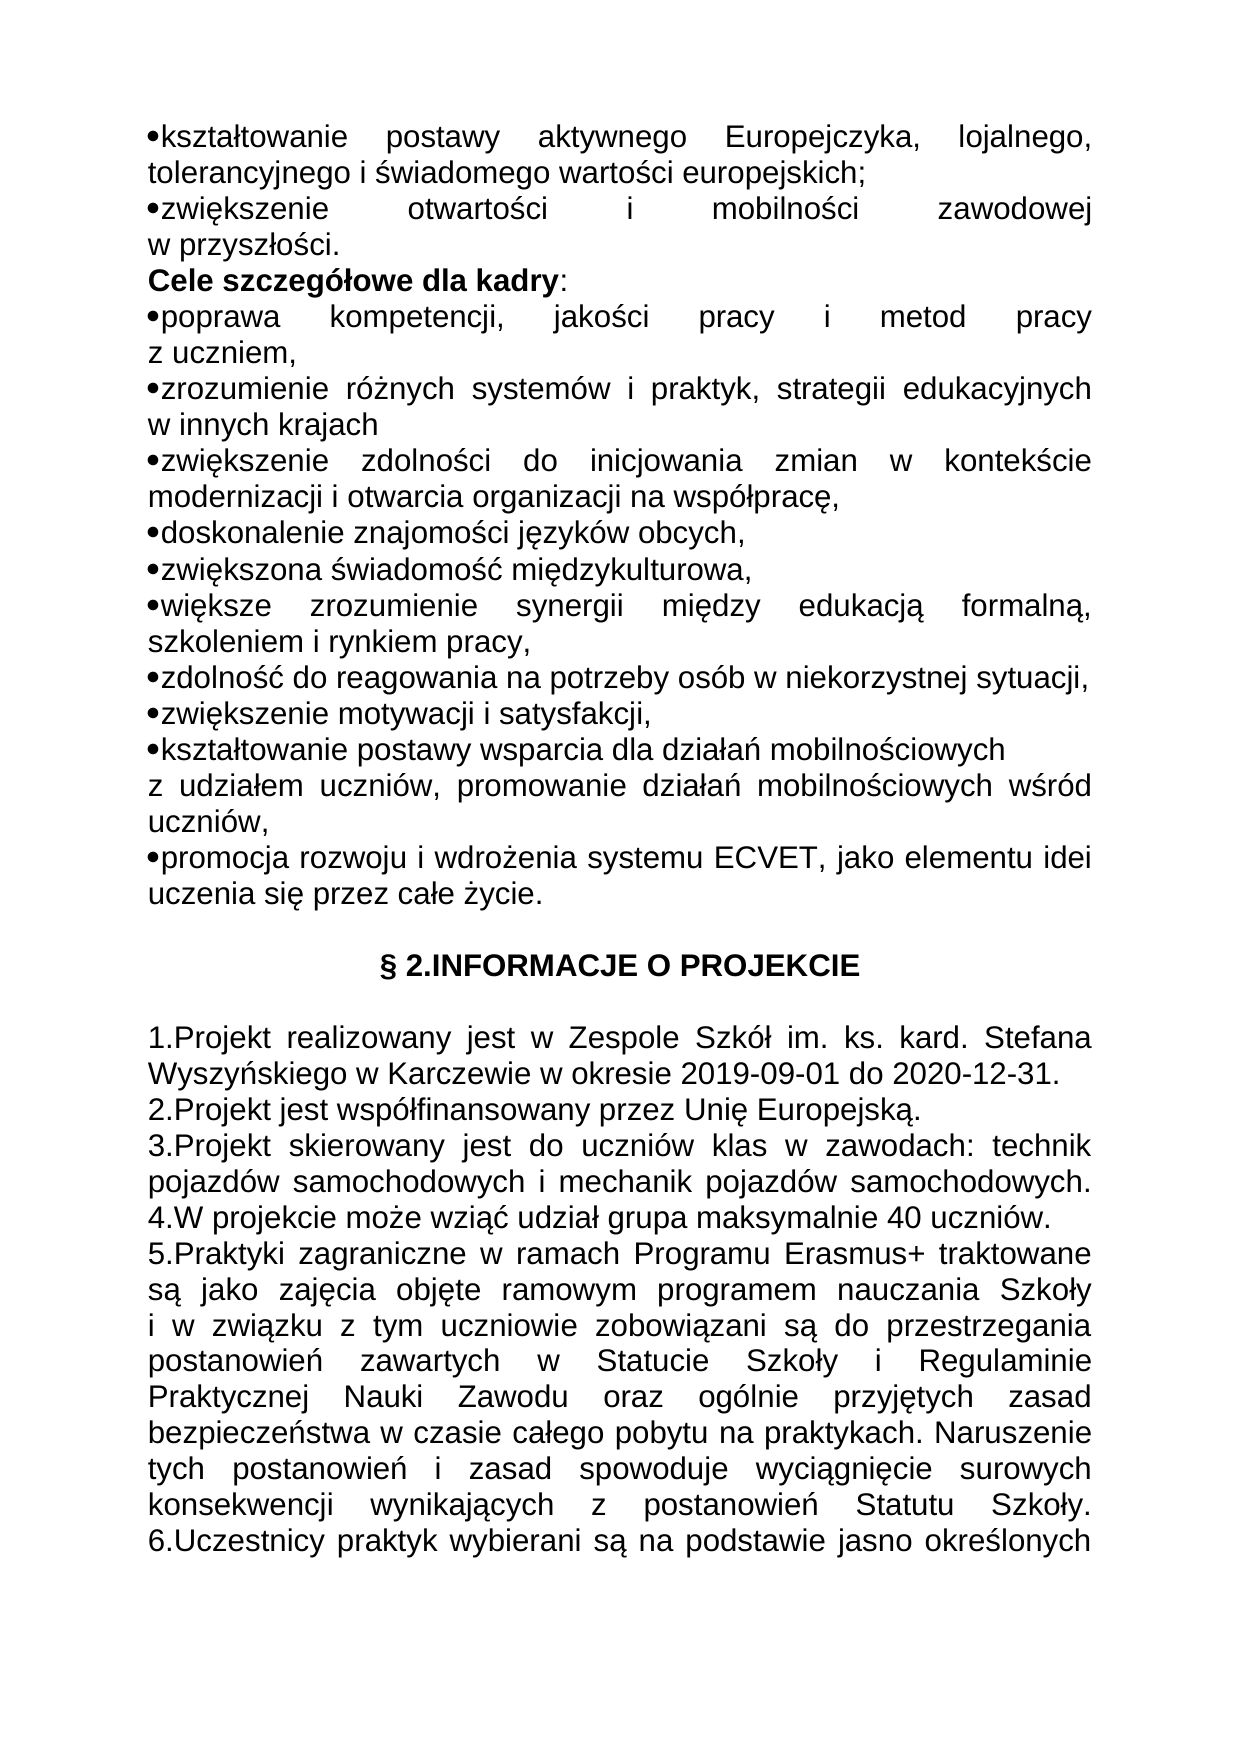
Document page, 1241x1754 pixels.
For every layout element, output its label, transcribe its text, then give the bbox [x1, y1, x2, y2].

text z udziałem uczniów, promowanie działań mobilnościowych wśród uczniów, [148, 767, 1093, 839]
text poprawa kompetencji, jakości pracy i metod pracy z uczniem, [148, 298, 1093, 370]
text zwiększenie motywacji i satysfakcji, [148, 695, 1093, 731]
text zrozumienie różnych systemów i praktyk, strategii edukacyjnych w innych krajach [148, 370, 1093, 442]
text promocja rozwoju i wdrożenia systemu ECVET, jako elementu idei uczenia się przez całe życie. [148, 839, 1093, 911]
text 1.Projekt realizowany jest w Zespole Szkół im. ks. kard. Stefana Wyszyńskiego w Karczewie w okresie 2019-09-01 do 2020-12-31. [148, 1019, 1093, 1091]
text zwiększenie zdolności do inicjowania zmian w kontekście modernizacji i otwarcia organizacji na współpracę, [148, 442, 1093, 514]
text zwiększenie otwartości i mobilności zawodowej w przyszłości. [148, 190, 1093, 262]
text zwiększona świadomość międzykulturowa, [148, 551, 1093, 587]
text kształtowanie postawy wsparcia dla działań mobilnościowych [148, 731, 1093, 767]
text zdolność do reagowania na potrzeby osób w niekorzystnej sytuacji, [148, 659, 1093, 695]
text 3.Projekt skierowany jest do uczniów klas w zawodach: technik pojazdów samochodowych i mechanik pojazdów samochodowych. 4.W projekcie może wziąć udział grupa maksymalnie 40 uczniów. [148, 1127, 1093, 1235]
text większe zrozumienie synergii między edukacją formalną, szkoleniem i rynkiem pracy, [148, 587, 1093, 659]
text 2.Projekt jest współfinansowany przez Unię Europejską. [148, 1091, 1093, 1127]
text § 2.INFORMACJE O PROJEKCIE [148, 947, 1093, 983]
text doskonalenie znajomości języków obcych, [148, 514, 1093, 551]
text Cele szczegółowe dla kadry: [148, 262, 1093, 298]
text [148, 1235, 1093, 1558]
text kształtowanie postawy aktywnego Europejczyka, lojalnego, tolerancyjnego i świadomego wartości europejskich; [148, 118, 1093, 190]
